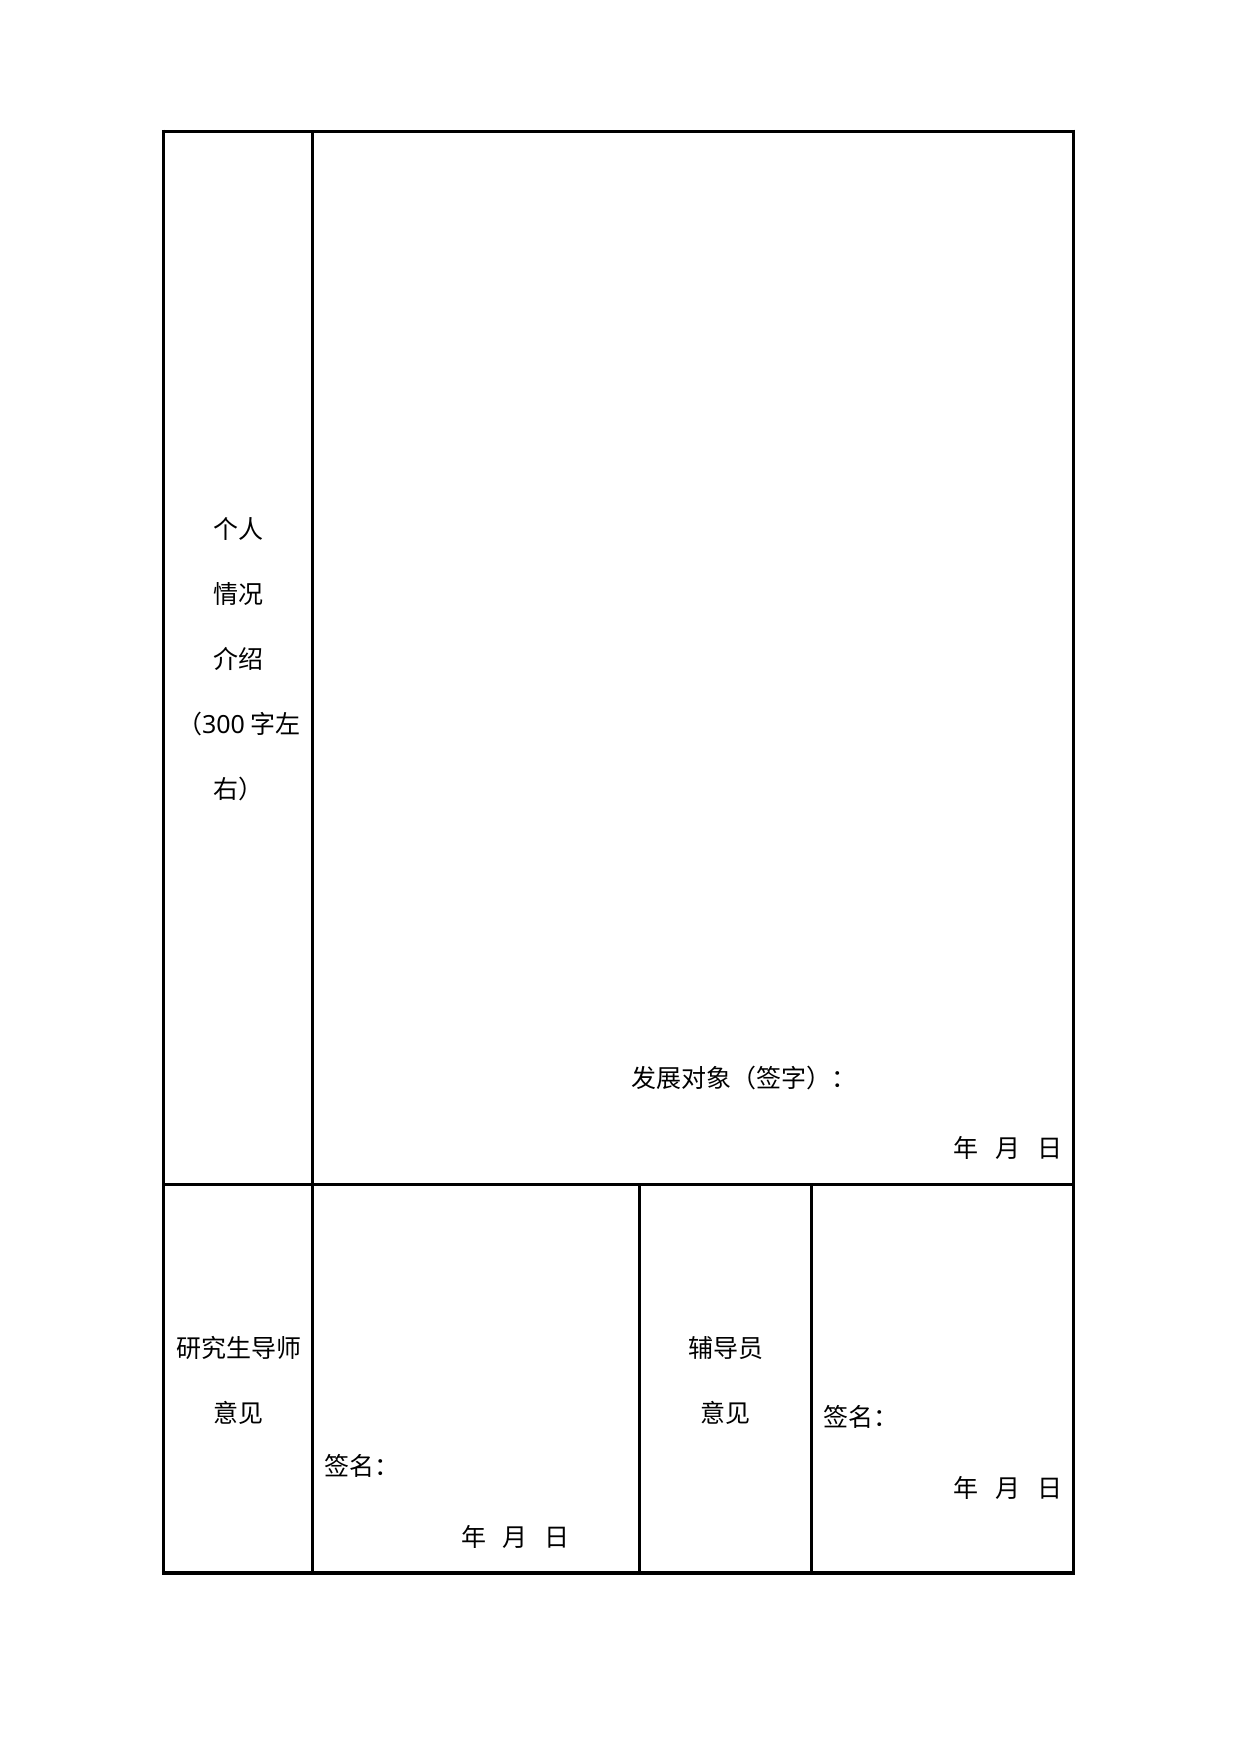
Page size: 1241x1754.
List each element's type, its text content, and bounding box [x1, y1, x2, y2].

table_cell 个人 情况 介绍 （300字左右） [165, 133, 311, 1183]
table_cell 辅导员 意见 [641, 1186, 810, 1571]
table_cell 签名： 年 月 日 [813, 1186, 1072, 1571]
table_cell 研究生导师 意见 [165, 1186, 311, 1571]
table_cell 发展对象（签字）： 年 月 日 [314, 133, 1072, 1183]
table_cell 签名： 年 月 日 [314, 1186, 638, 1571]
